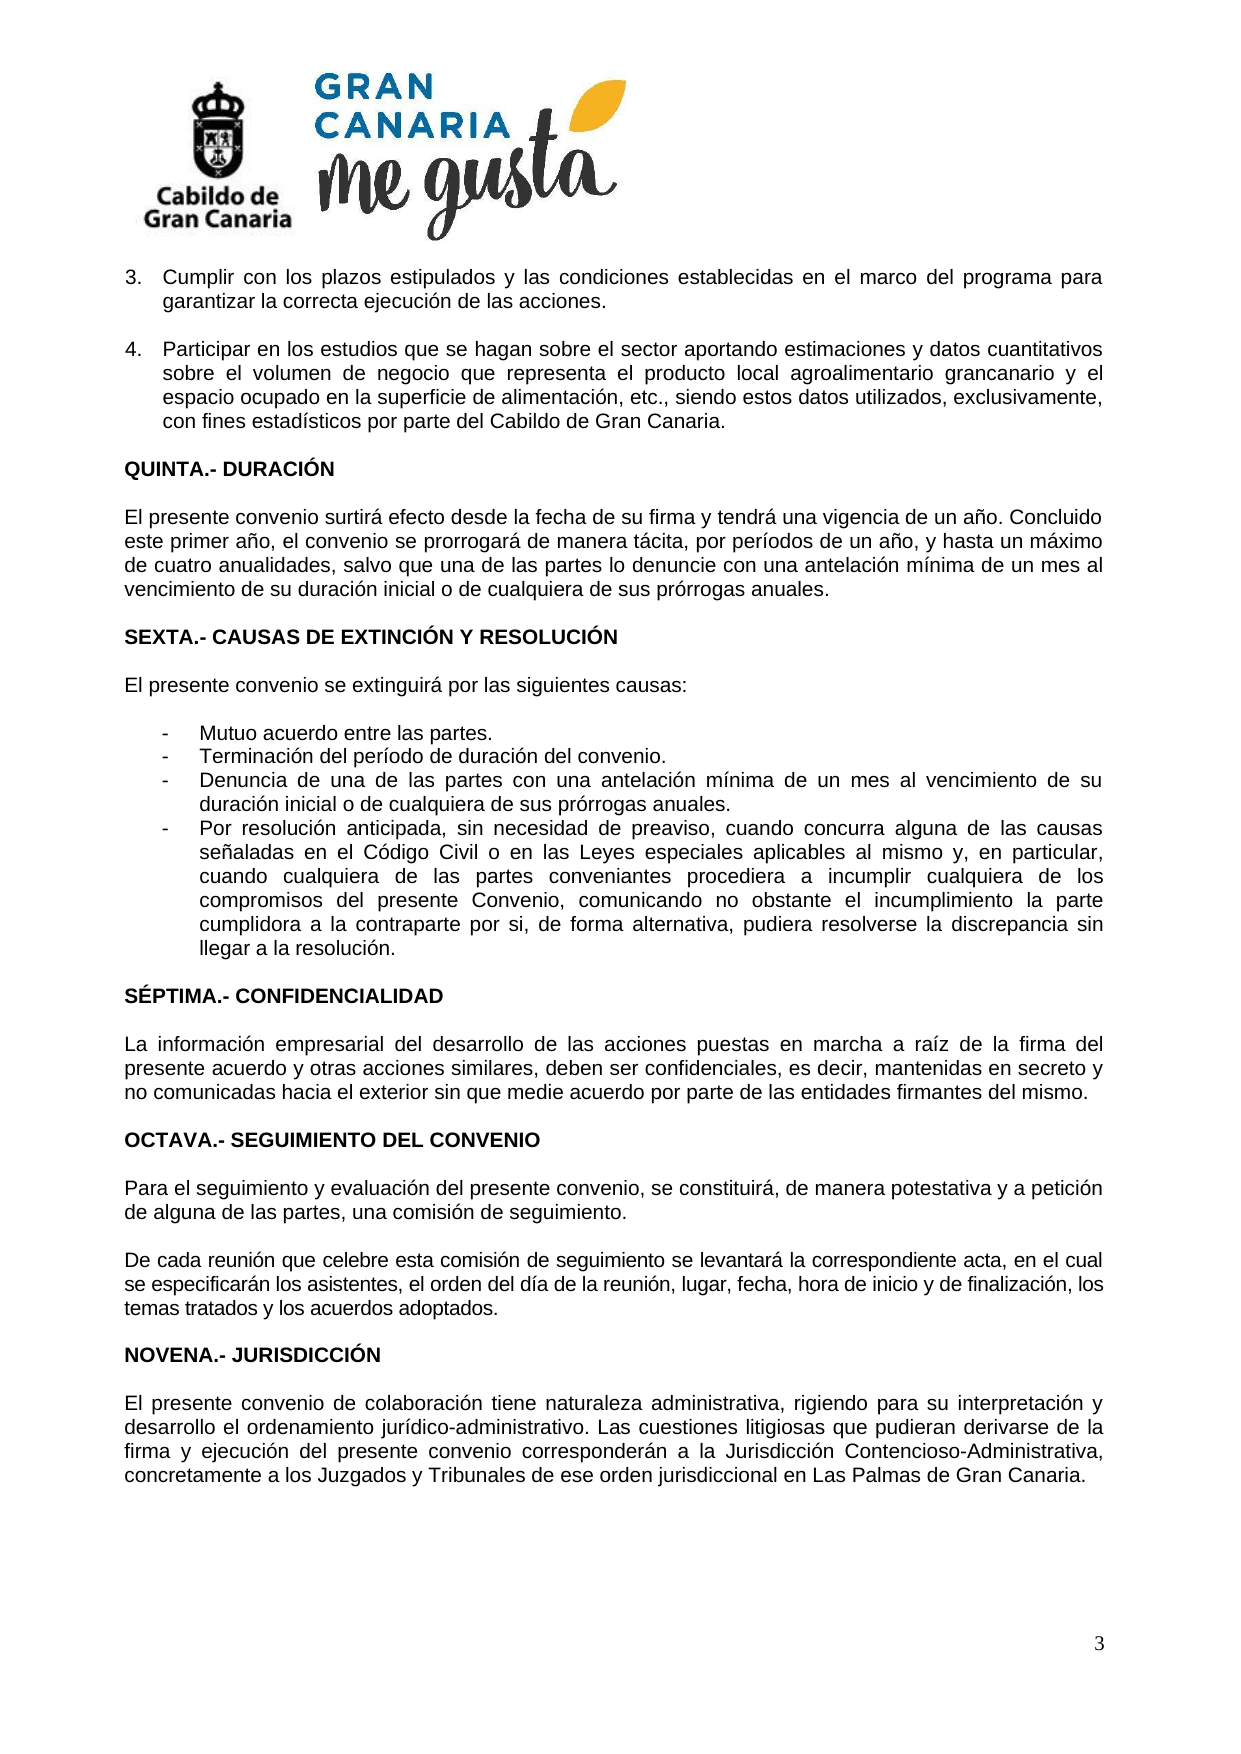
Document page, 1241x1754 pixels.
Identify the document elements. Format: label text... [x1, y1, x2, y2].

text Para el seguimiento y evaluación del presente convenio, se constituirá, de manera potestativa y a petición de alguna de las partes, una comisión de seguimiento. [124, 1176, 1104, 1223]
list Terminación del período de duración del convenio. [162, 744, 1104, 768]
text El presente convenio de colaboración tiene naturaleza administrativa, rigiendo para su interpretación y desarrollo el ordenamiento jurídico-administrativo. Las cuestiones litigiosas que pudieran derivarse de la firma y ejecución del presente convenio corresponderán a la Jurisdicción Contencioso-Administrativa, concretamente a los Juzgados y Tribunales de ese orden jurisdiccional en Las Palmas de Gran Canaria. [124, 1391, 1104, 1487]
text La información empresarial del desarrollo de las acciones puestas en marcha a raíz de la firma del presente acuerdo y otras acciones similares, deben ser confidenciales, es decir, mantenidas en secreto y no comunicadas hacia el exterior sin que medie acuerdo por parte de las entidades firmantes del mismo. [124, 1032, 1104, 1104]
text OCTAVA.- SEGUIMIENTO DEL CONVENIO [124, 1128, 1104, 1152]
list Cumplir con los plazos estipulados y las condiciones establecidas en el marco del programa para garantizar la correcta ejecución de las acciones. [125, 265, 1104, 313]
text QUINTA.- DURACIÓN [124, 457, 1104, 481]
list Participar en los estudios que se hagan sobre el sector aportando estimaciones y datos cuantitativos sobre el volumen de negocio que representa el producto local agroalimentario grancanario y el espacio ocupado en la superficie de alimentación, etc., siendo estos datos utilizados, exclusivamente, con fines estadísticos por parte del Cabildo de Gran Canaria. [125, 337, 1104, 433]
text El presente convenio surtirá efecto desde la fecha de su firma y tendrá una vigencia de un año. Concluido este primer año, el convenio se prorrogará de manera tácita, por períodos de un año, y hasta un máximo de cuatro anualidades, salvo que una de las partes lo denuncie con una antelación mínima de un mes al vencimiento de su duración inicial o de cualquiera de sus prórrogas anuales. [124, 505, 1104, 601]
text De cada reunión que celebre esta comisión de seguimiento se levantará la correspondiente acta, en el cual se especificarán los asistentes, el orden del día de la reunión, lugar, fecha, hora de inicio y de finalización, los temas tratados y los acuerdos adoptados. [124, 1247, 1104, 1319]
text SEXTA.- CAUSAS DE EXTINCIÓN Y RESOLUCIÓN [124, 624, 1104, 648]
text SÉPTIMA.- CONFIDENCIALIDAD [124, 984, 1104, 1008]
text El presente convenio se extinguirá por las siguientes causas: [124, 672, 1104, 696]
list Mutuo acuerdo entre las partes. [162, 720, 1104, 744]
list Denuncia de una de las partes con una antelación mínima de un mes al vencimiento de su duración inicial o de cualquiera de sus prórrogas anuales. [162, 768, 1104, 816]
list Por resolución anticipada, sin necesidad de preaviso, cuando concurra alguna de las causas señaladas en el Código Civil o en las Leyes especiales aplicables al mismo y, en particular, cuando cualquiera de las partes conveniantes procediera a incumplir cualquiera de los compromisos del presente Convenio, comunicando no obstante el incumplimiento la parte cumplidora a la contraparte por si, de forma alternativa, pudiera resolverse la discrepancia sin llegar a la resolución. [162, 816, 1104, 960]
picture [124, 58, 633, 242]
text NOVENA.- JURISDICCIÓN [124, 1343, 1104, 1367]
